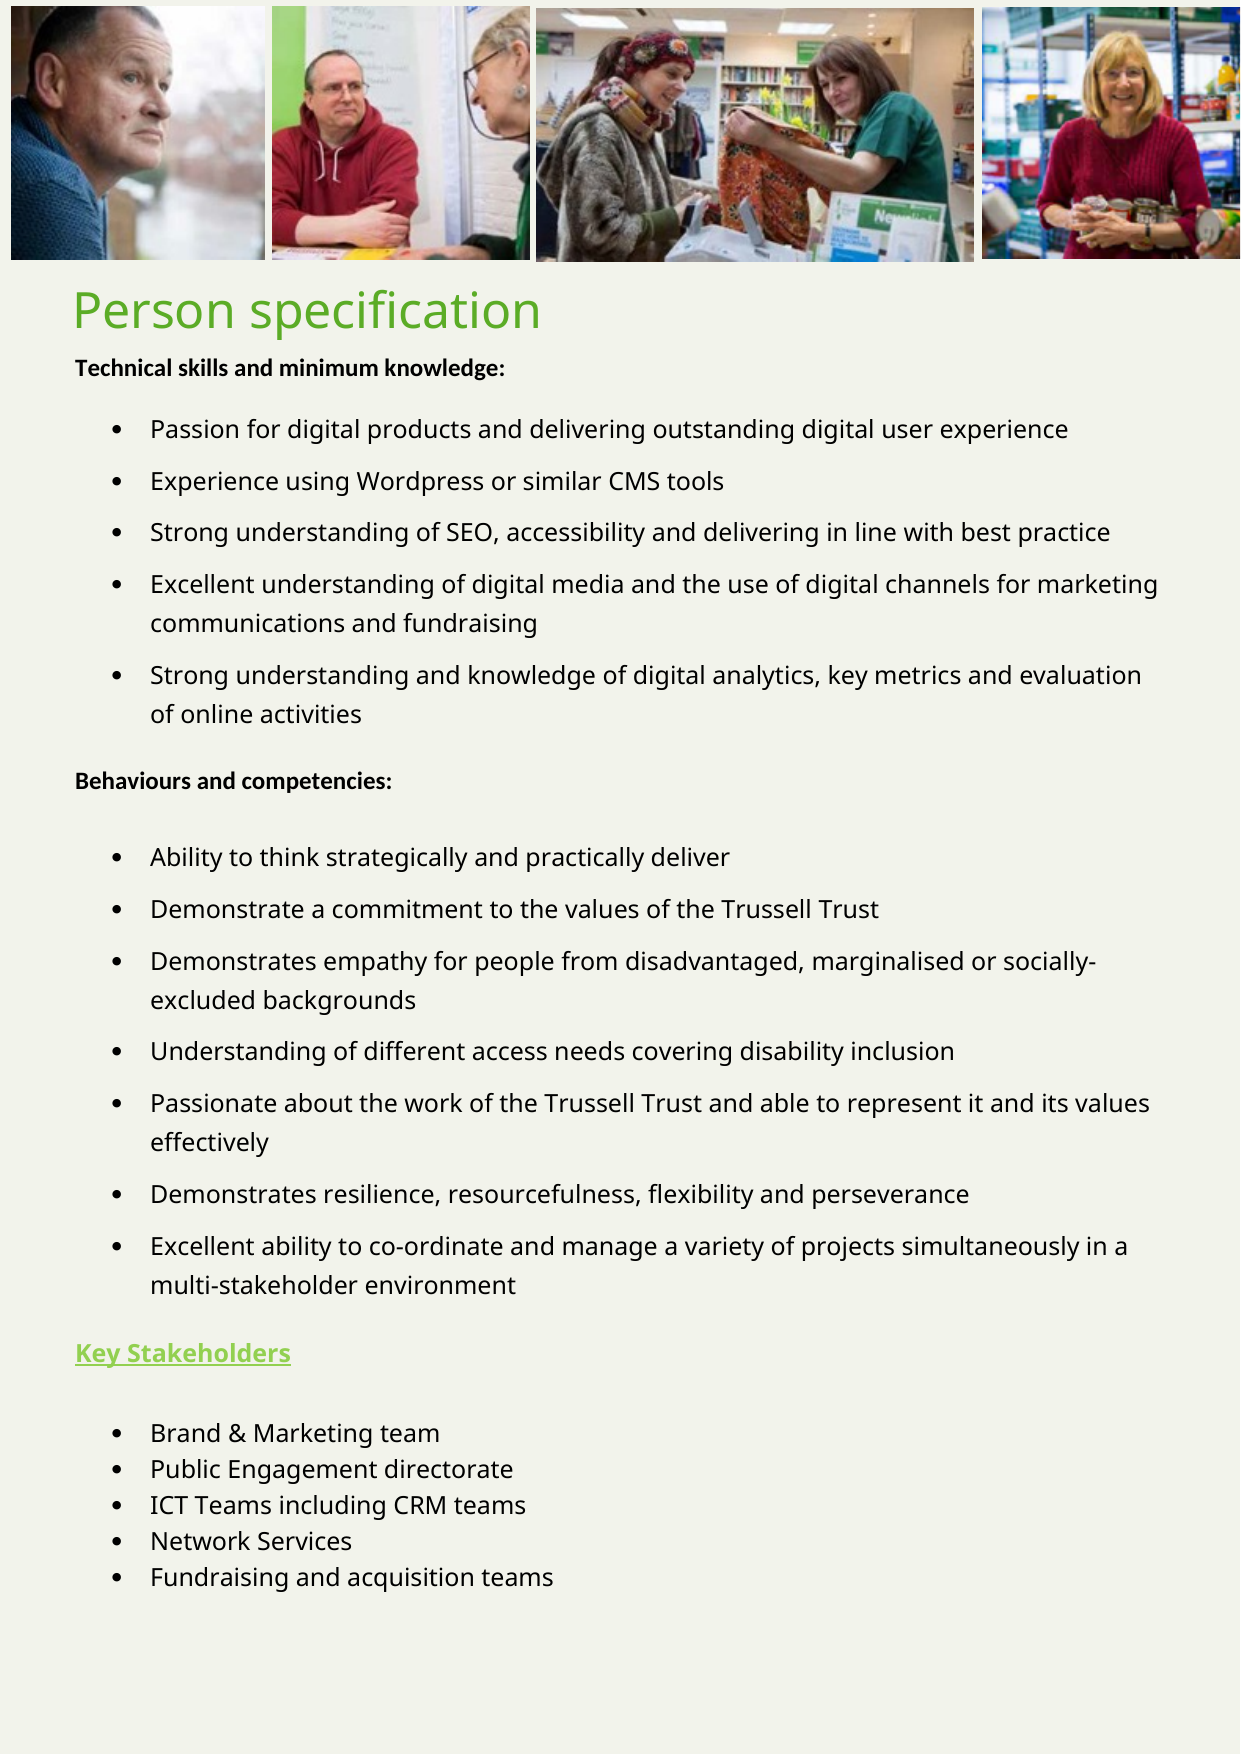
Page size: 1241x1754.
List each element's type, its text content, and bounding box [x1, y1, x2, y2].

list Network Services [112, 1524, 1165, 1558]
list Excellent understanding of digital media and the use of digital channels for marketing communications and fundraising [112, 567, 1165, 640]
text Technical skills and minimum knowledge: [75, 352, 1165, 382]
picture [536, 8, 974, 262]
list ICT Teams including CRM teams [112, 1488, 1165, 1522]
picture [982, 7, 1241, 259]
list Passionate about the work of the Trussell Trust and able to represent it and its values effectively [112, 1086, 1165, 1159]
list Understanding of different access needs covering disability inclusion [112, 1034, 1165, 1068]
text Behaviours and competencies: [75, 765, 1165, 796]
list Fundraising and acquisition teams [112, 1560, 1165, 1594]
list Demonstrate a commitment to the values of the Trussell Trust [112, 892, 1165, 926]
list Passion for digital products and delivering outstanding digital user experience [112, 412, 1165, 446]
list Experience using Wordpress or similar CMS tools [112, 463, 1165, 497]
list Demonstrates empathy for people from disadvantaged, marginalised or socially- excluded backgrounds [112, 943, 1165, 1016]
picture [11, 6, 265, 260]
list Public Engagement directorate [112, 1452, 1165, 1486]
list Strong understanding of SEO, accessibility and delivering in line with best practice [112, 515, 1165, 549]
list Strong understanding and knowledge of digital analytics, key metrics and evaluation of online activities [112, 657, 1165, 731]
text Key Stakeholders [75, 1336, 1165, 1370]
list Excellent ability to co-ordinate and manage a variety of projects simultaneously in a multi-stakeholder environment [112, 1228, 1165, 1301]
picture [272, 6, 530, 260]
list Brand & Marketing team [112, 1416, 1165, 1450]
list Demonstrates resilience, resourcefulness, flexibility and perseverance [112, 1177, 1165, 1211]
list Ability to think strategically and practically deliver [112, 840, 1165, 874]
